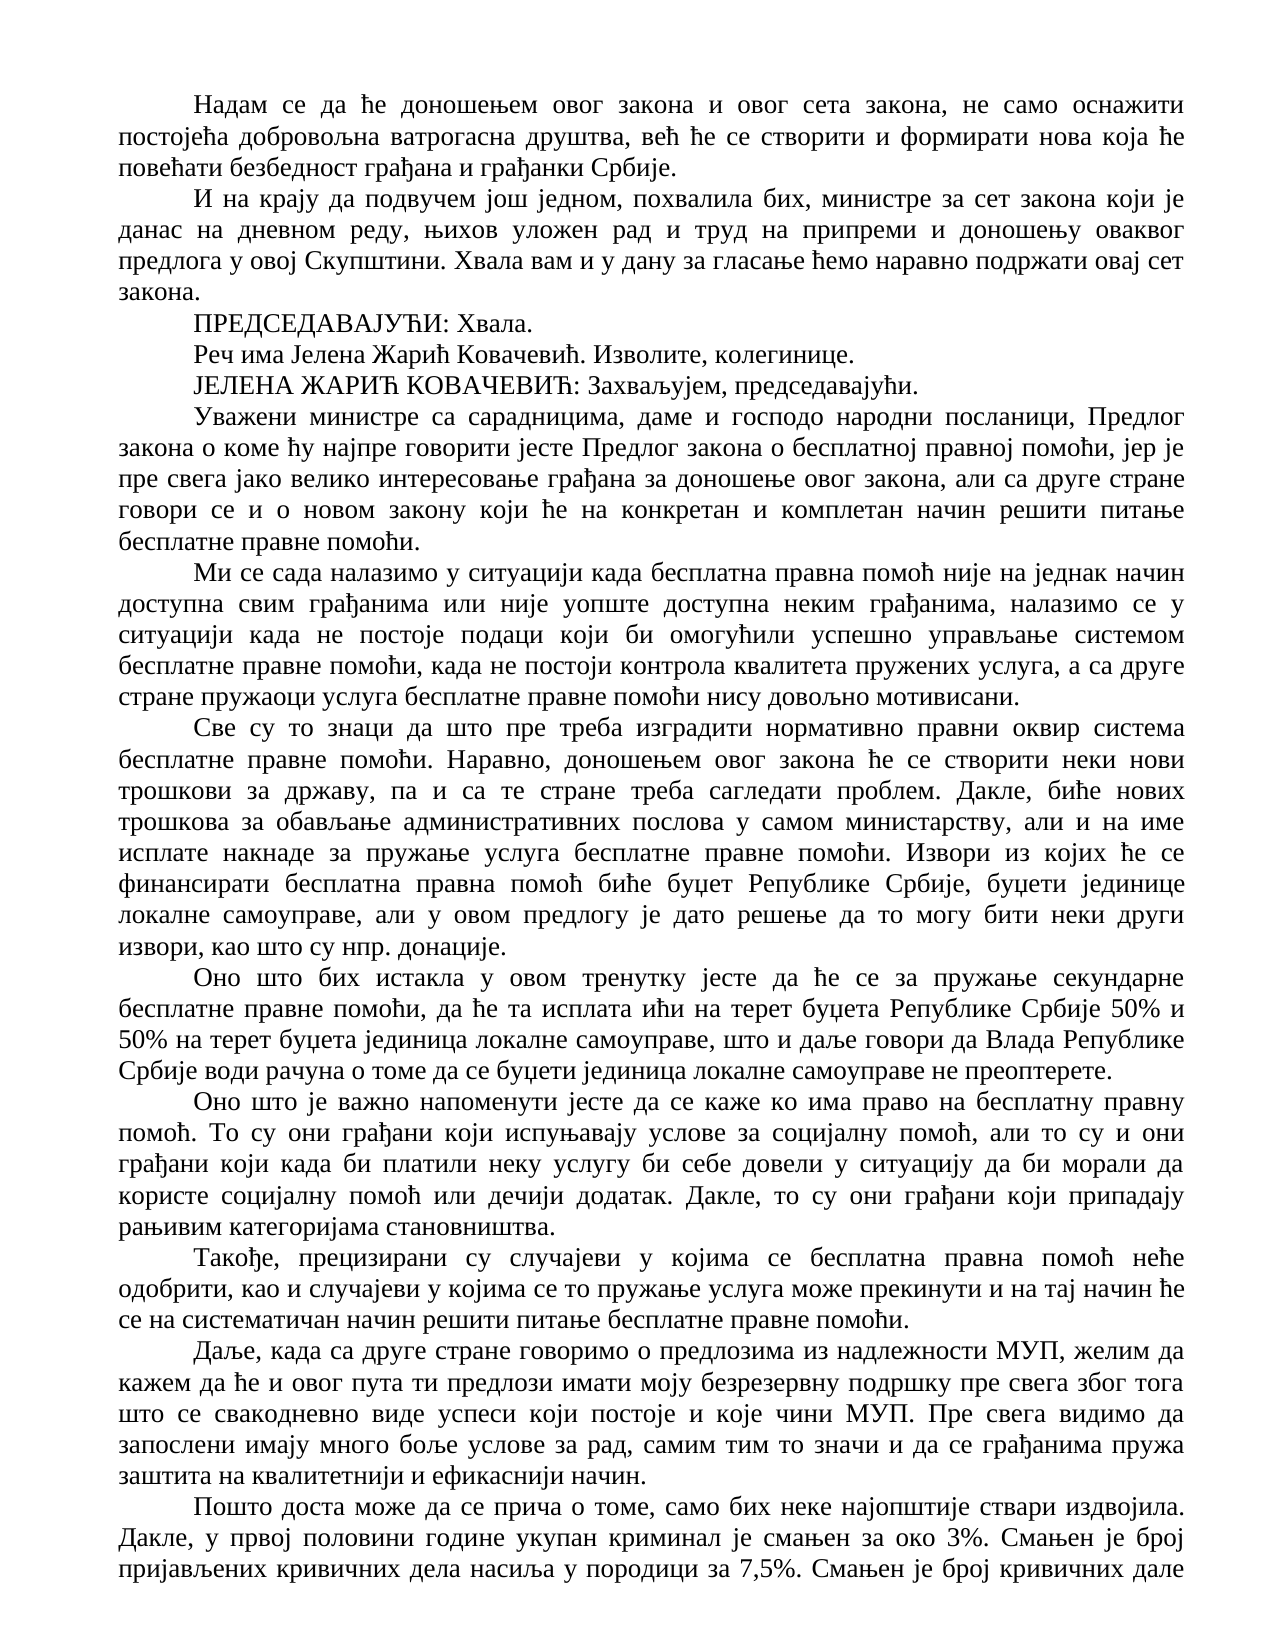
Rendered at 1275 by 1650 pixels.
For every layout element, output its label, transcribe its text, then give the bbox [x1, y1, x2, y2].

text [118, 1490, 1186, 1584]
text И на крају да подвучем још једном, похвалила бих, министре за сет закона који је данас на дневном реду, њихов уложен рад и труд на припреми и доношењу оваквог предлога у овој Скупштини. Хвала вам и у дану за гласање ћемо наравно подржати овај сет закона. [118, 182, 1186, 307]
text ЈЕЛЕНА ЖАРИЋ КОВАЧЕВИЋ: Захваљујем, председавајући. [118, 369, 1186, 400]
text Реч има Јелена Жарић Ковачевић. Изволите, колегинице. [118, 338, 1186, 369]
text Уважени министре са сарадницима, даме и господо народни посланици, Предлог закона о коме ћу најпре говорити јесте Предлог закона о бесплатној правној помоћи, јер је пре свега јако велико интересовање грађана за доношење овог закона, али са друге стране говори се и о новом закону који ће на конкретан и комплетан начин решити питање бесплатне правне помоћи. [118, 400, 1186, 556]
text Надам се да ће доношењем овог закона и овог сета закона, не само оснажити постојећа добровољна ватрогасна друштва, већ ће се створити и формирати нова која ће повећати безбедност грађана и грађанки Србије. [118, 89, 1186, 182]
text Све су то знаци да што пре треба изградити нормативно правни оквир система бесплатне правне помоћи. Наравно, доношењем овог закона ће се створити неки нови трошкови за државу, па и са те стране треба сагледати проблем. Дакле, биће нових трошкова за обављање административних послова у самом министарству, али и на име исплате накнаде за пружање услуга бесплатне правне помоћи. Извори из којих ће се финансирати бесплатна правна помоћ биће буџет Републике Србије, буџети јединице локалне самоуправе, али у овом предлогу је дато решење да то могу бити неки други извори, као што су нпр. донације. [118, 712, 1186, 961]
text Такође, прецизирани су случајеви у којима се бесплатна правна помоћ неће одобрити, као и случајеви у којима се то пружање услуга може прекинути и на тај начин ће се на систематичан начин решити питање бесплатне правне помоћи. [118, 1241, 1186, 1334]
text ПРЕДСЕДАВАЈУЋИ: Хвала. [118, 307, 1186, 338]
text Оно што бих истакла у овом тренутку јесте да ће се за пружање секундарне бесплатне правне помоћи, да ће та исплата ићи на терет буџета Републике Србије 50% и 50% на терет буџета јединица локалне самоуправе, што и даље говори да Влада Републике Србије води рачуна о томе да се буџети јединица локалне самоуправе не преоптерете. [118, 961, 1186, 1085]
text Ми се сада налазимо у ситуацији када бесплатна правна помоћ није на једнак начин доступна свим грађанима или није уопште доступна неким грађанима, налазимо се у ситуацији када не постоје подаци који би омогућили успешно управљање системом бесплатне правне помоћи, када не постоји контрола квалитета пружених услуга, а са друге стране пружаоци услуга бесплатне правне помоћи нису довољно мотивисани. [118, 556, 1186, 712]
text Оно што је важно напоменути јесте да се каже ко има право на бесплатну правну помоћ. То су они грађани који испуњавају услове за социјалну помоћ, али то су и они грађани који када би платили неку услугу би себе довели у ситуацију да би морали да користе социјалну помоћ или дечији додатак. Дакле, то су они грађани који припадају рањивим категоријама становништва. [118, 1085, 1186, 1241]
text Даље, када са друге стране говоримо о предлозима из надлежности МУП, желим да кажем да ће и овог пута ти предлози имати моју безрезервну подршку пре свега због тога што се свакодневно виде успеси који постоје и које чини МУП. Пре свега видимо да запослени имају много боље услове за рад, самим тим то значи и да се грађанима пружа заштита на квалитетнији и ефикаснији начин. [118, 1334, 1186, 1490]
